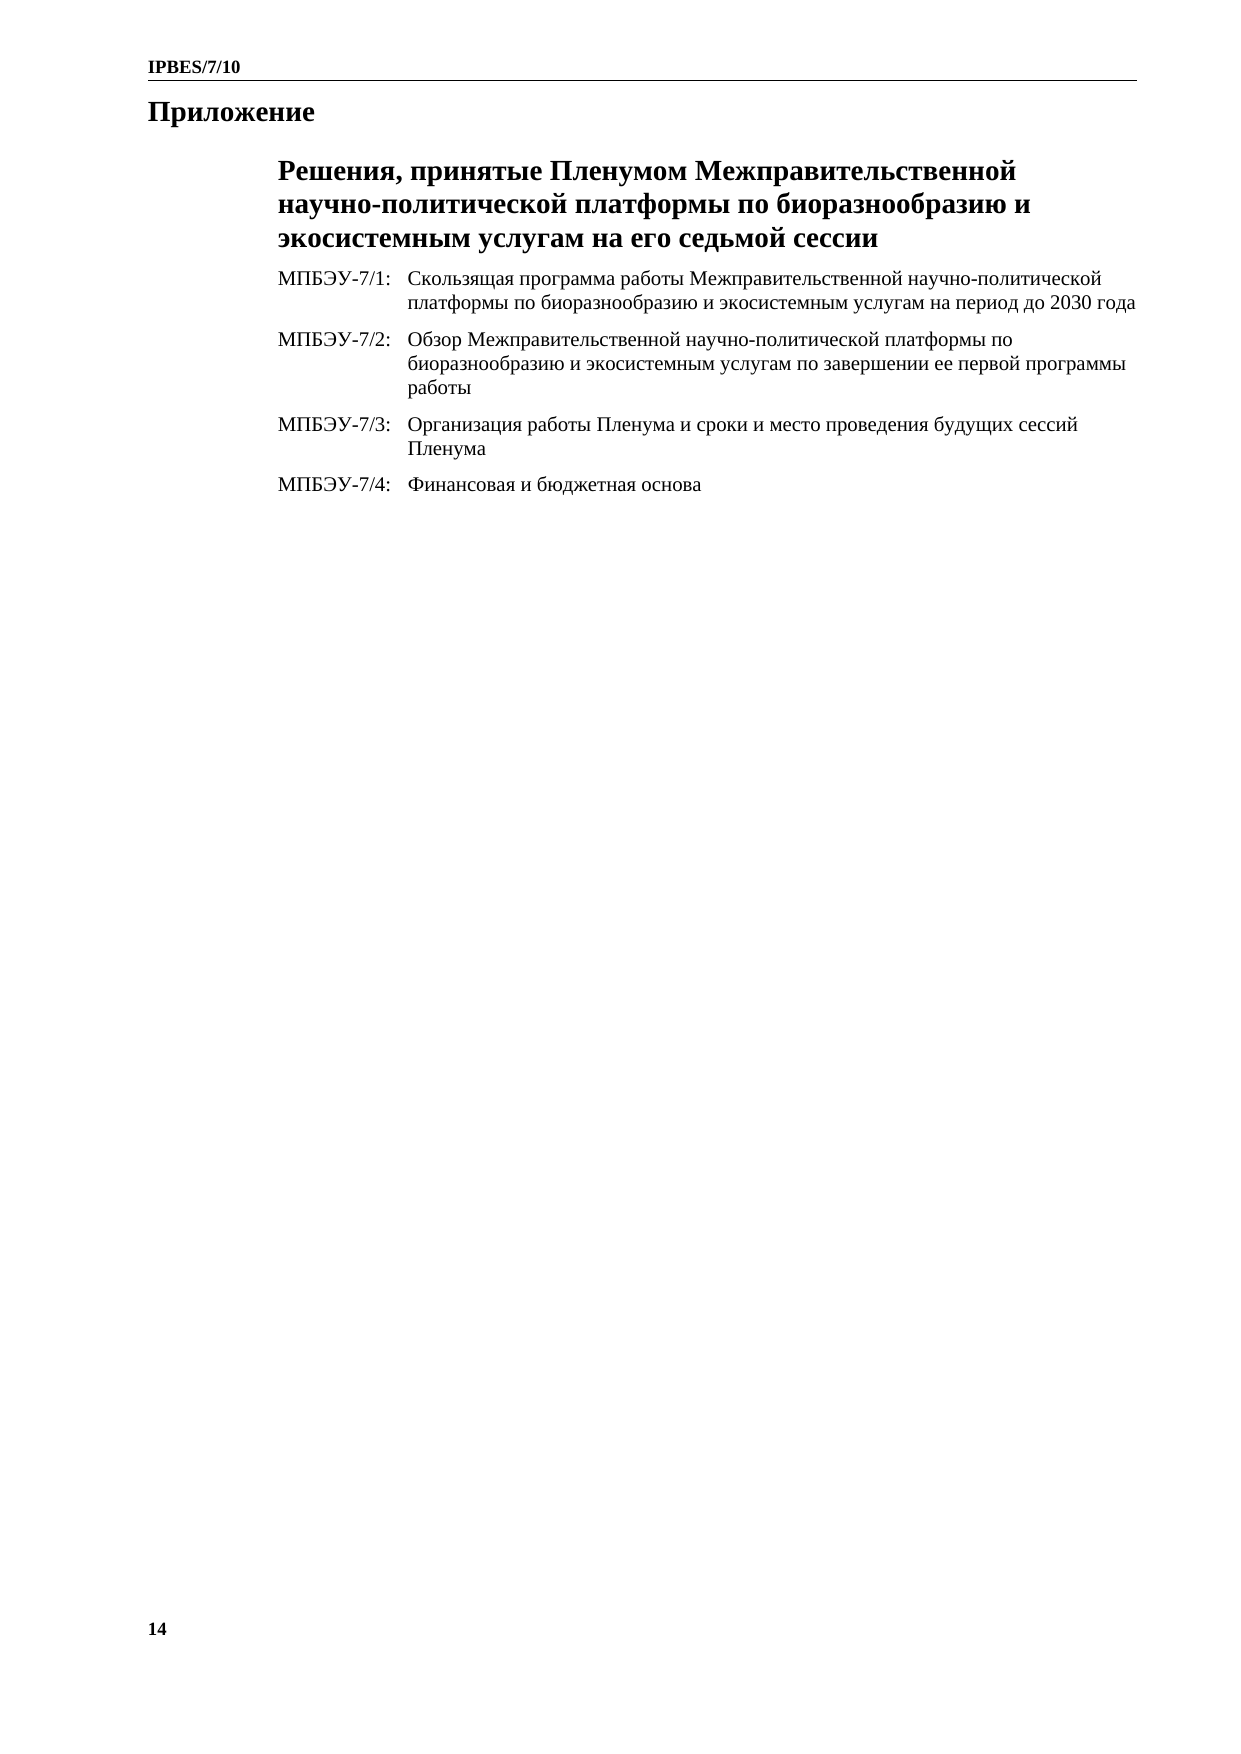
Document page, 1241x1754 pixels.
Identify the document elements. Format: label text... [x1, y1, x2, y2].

text Приложение [148, 94, 1137, 128]
text МПБЭУ-7/3: Организация работы Пленума и сроки и место проведения будущих сессий Пленума [278, 411, 1137, 459]
text МПБЭУ-7/2: Обзор Межправительственной научно-политической платформы по биоразнообразию и экосистемным услугам по завершении ее первой программы работы [278, 327, 1137, 399]
text МПБЭУ-7/1: Скользящая программа работы Межправительственной научно-политической платформы по биоразнообразию и экосистемным услугам на период до 2030 года [278, 266, 1137, 314]
text МПБЭУ-7/4: Финансовая и бюджетная основа [278, 472, 1137, 496]
text Решения, принятые Пленумом Межправительственной научно-политической платформы по биоразнообразию и экосистемным услугам на его седьмой сессии [278, 153, 1137, 254]
